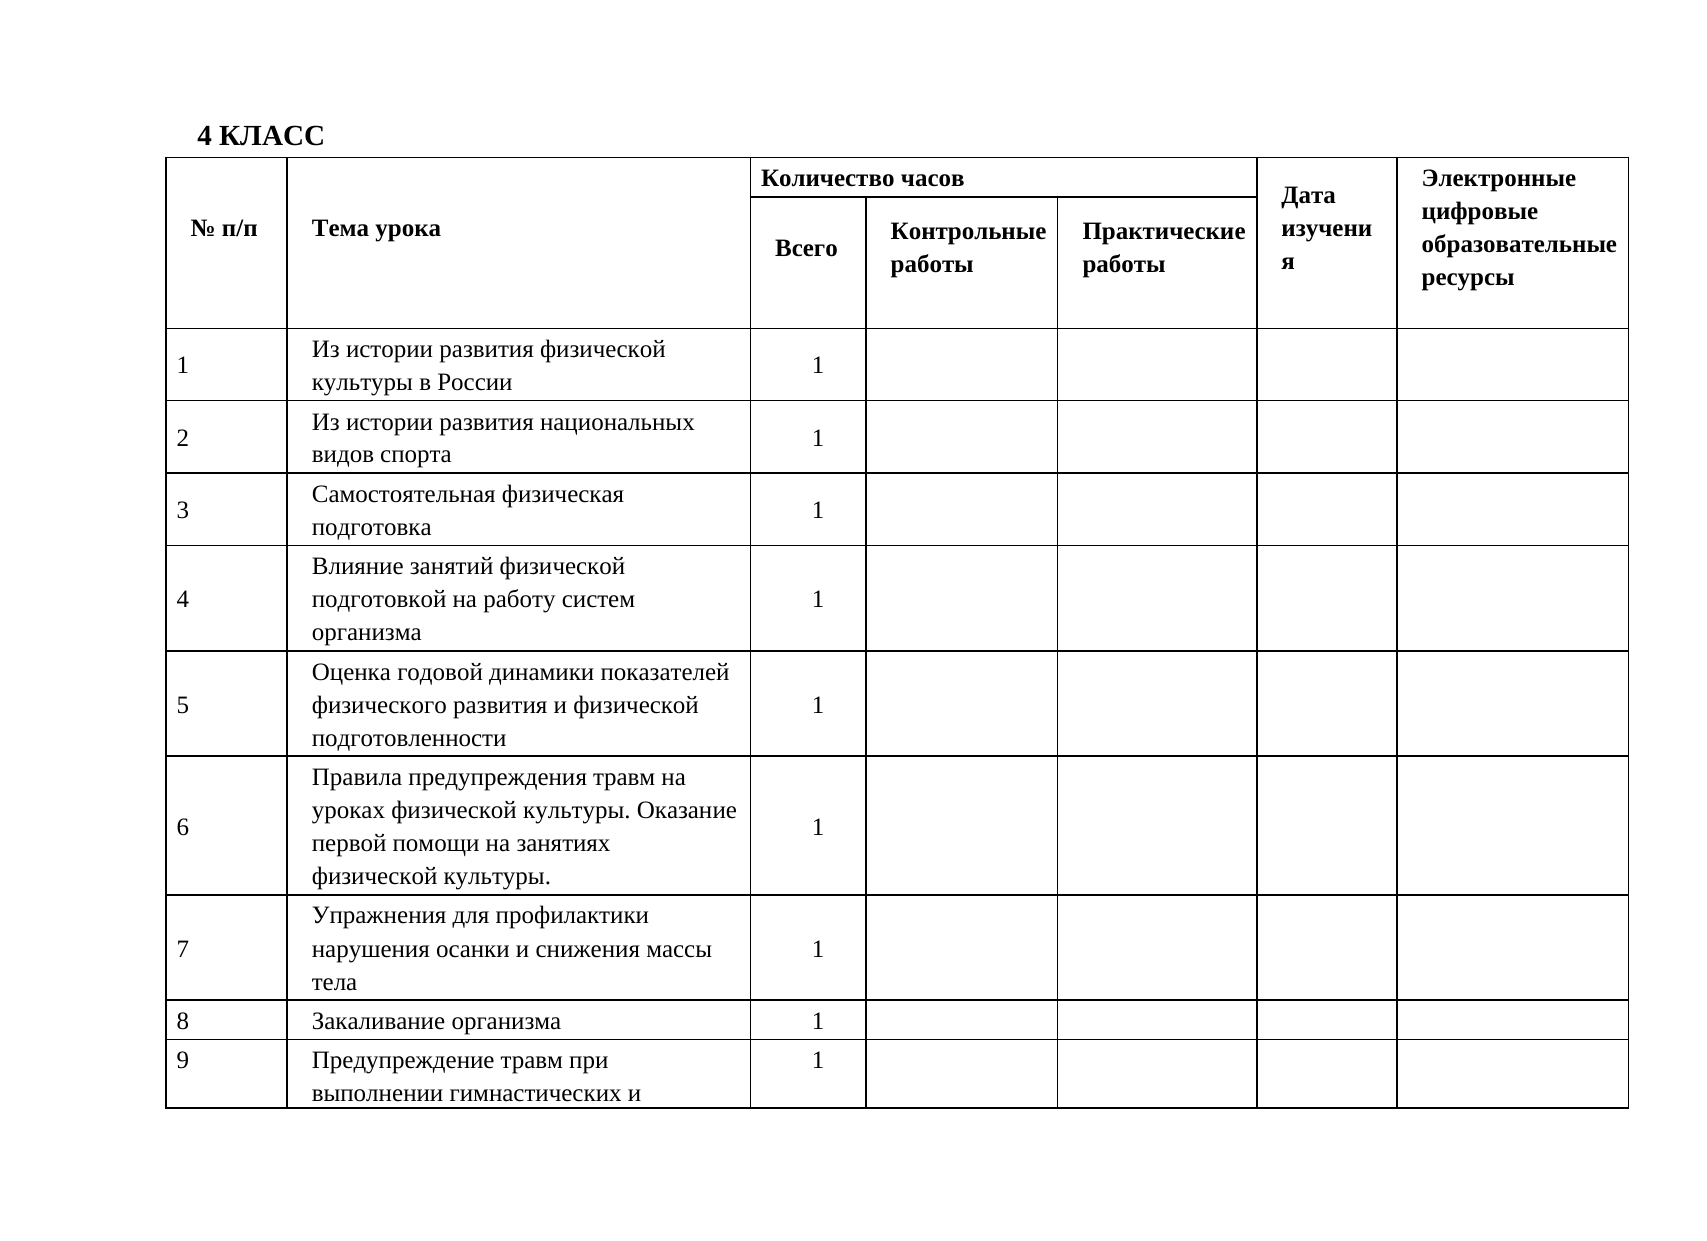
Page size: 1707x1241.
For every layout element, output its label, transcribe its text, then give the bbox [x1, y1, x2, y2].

table_cell Правила предупреждения травм на уроках физической культуры. Оказание первой помощи на занятиях физической культуры. [288, 757, 750, 894]
table_cell [1058, 757, 1256, 894]
table_cell 7 [167, 896, 286, 999]
table_cell [1258, 401, 1396, 472]
table_cell [867, 474, 1057, 544]
table_cell [1058, 474, 1256, 544]
table_cell [867, 1040, 1057, 1107]
table_cell 4 [167, 546, 286, 650]
table_cell 5 [167, 652, 286, 755]
table_cell 6 [167, 757, 286, 894]
table_cell [1398, 546, 1628, 650]
table_header № п/п [167, 158, 286, 327]
table_cell [1398, 474, 1628, 544]
table_cell [1398, 652, 1628, 755]
table_cell 1 [751, 1001, 865, 1039]
table_cell [1058, 652, 1256, 755]
table_cell [1058, 1040, 1256, 1107]
table_cell Закаливание организма [288, 1001, 750, 1039]
table_cell [1398, 329, 1628, 400]
table_cell Оценка годовой динамики показателей физического развития и физической подготовленности [288, 652, 750, 755]
table_cell [1058, 1001, 1256, 1039]
table_header Дата изучения [1258, 158, 1396, 327]
table_cell [1398, 1040, 1628, 1107]
table_cell 9 [167, 1040, 286, 1107]
table_cell 8 [167, 1001, 286, 1039]
table_cell [1398, 896, 1628, 999]
table_cell 1 [751, 329, 865, 400]
table_cell [1398, 401, 1628, 472]
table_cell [288, 1040, 750, 1107]
table_cell [1258, 329, 1396, 400]
table_cell Самостоятельная физическая подготовка [288, 474, 750, 544]
table_cell [1258, 1040, 1396, 1107]
table_cell [867, 401, 1057, 472]
table_cell Практические работы [1058, 198, 1256, 327]
table_cell [867, 896, 1057, 999]
table_cell [1258, 652, 1396, 755]
table_cell [1398, 757, 1628, 894]
table_cell Упражнения для профилактики нарушения осанки и снижения массы тела [288, 896, 750, 999]
table_cell [1058, 329, 1256, 400]
table_cell [867, 1001, 1057, 1039]
table_cell 1 [751, 401, 865, 472]
table_cell [867, 652, 1057, 755]
table_cell Из истории развития национальных видов спорта [288, 401, 750, 472]
table_cell [867, 757, 1057, 894]
table_cell [1398, 1001, 1628, 1039]
table_cell [1258, 546, 1396, 650]
table_cell 1 [751, 1040, 865, 1107]
table_cell 3 [167, 474, 286, 544]
table_cell Всего [751, 198, 865, 327]
table_cell [1258, 896, 1396, 999]
table_cell 1 [751, 757, 865, 894]
table_cell [1058, 546, 1256, 650]
table_cell Из истории развития физической культуры в России [288, 329, 750, 400]
table_cell 2 [167, 401, 286, 472]
table_cell 1 [751, 652, 865, 755]
text 4 КЛАСС [190, 118, 1618, 152]
table_header Электронные цифровые образовательные ресурсы [1398, 158, 1628, 327]
table_cell [1258, 757, 1396, 894]
table_cell 1 [751, 546, 865, 650]
table_cell Контрольные работы [867, 198, 1057, 327]
table_cell 1 [751, 474, 865, 544]
table_cell [1058, 896, 1256, 999]
table_cell Влияние занятий физической подготовкой на работу систем организма [288, 546, 750, 650]
table_header Количество часов [751, 158, 1256, 196]
table_cell [1058, 401, 1256, 472]
table_cell [867, 329, 1057, 400]
table_cell 1 [751, 896, 865, 999]
table_header Тема урока [288, 158, 750, 327]
table_cell [1258, 474, 1396, 544]
table_cell 1 [167, 329, 286, 400]
table_cell [1258, 1001, 1396, 1039]
table_cell [867, 546, 1057, 650]
